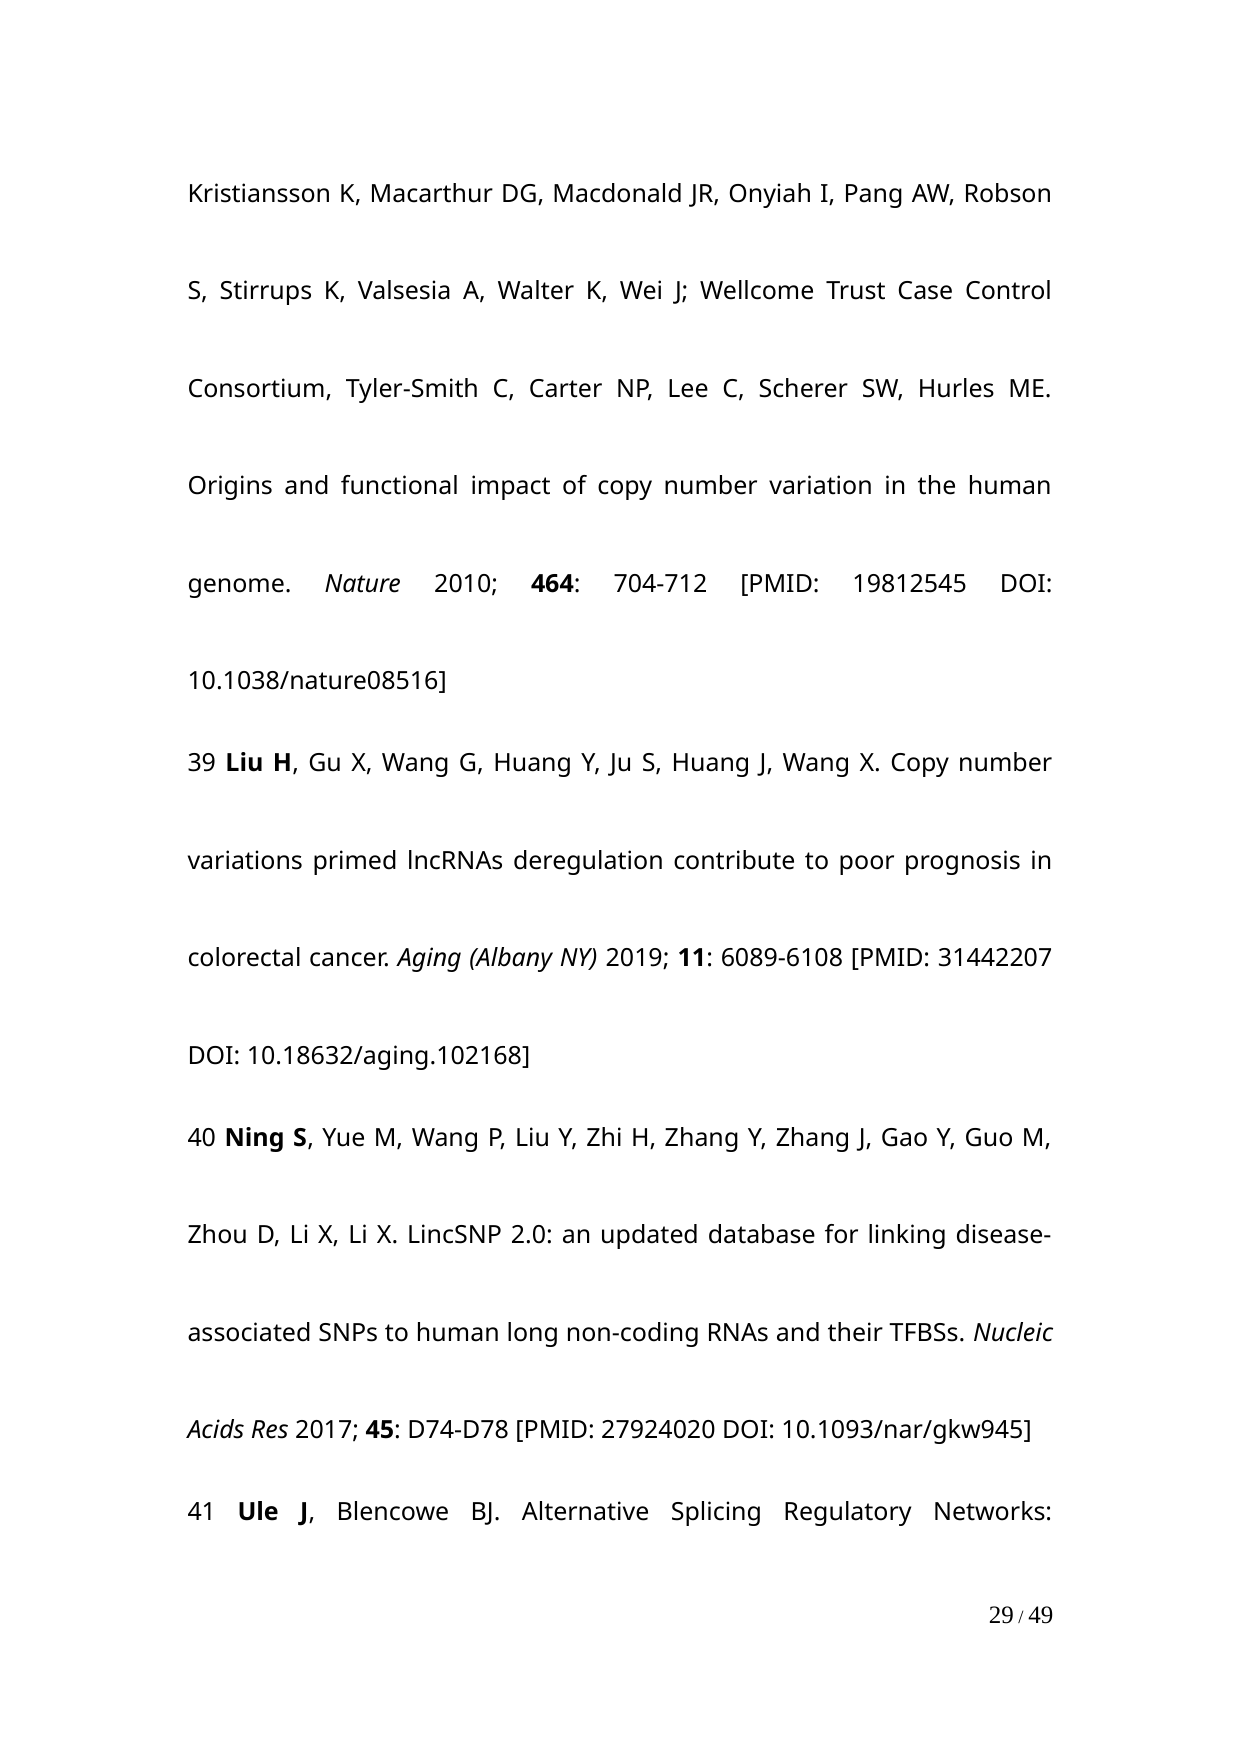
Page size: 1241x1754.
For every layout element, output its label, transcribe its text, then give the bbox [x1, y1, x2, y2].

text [187, 1478, 1053, 1543]
text 39 Liu H, Gu X, Wang G, Huang Y, Ju S, Huang J, Wang X. Copy number variations primed lncRNAs deregulation contribute to poor prognosis in colorectal cancer. Aging (Albany NY) 2019; 11: 6089-6108 [PMID: 31442207 DOI: 10.18632/aging.102168] [187, 729, 1053, 1087]
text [187, 160, 1053, 713]
text 40 Ning S, Yue M, Wang P, Liu Y, Zhi H, Zhang Y, Zhang J, Gao Y, Guo M, Zhou D, Li X, Li X. LincSNP 2.0: an updated database for linking disease-associated SNPs to human long non-coding RNAs and their TFBSs. Nucleic Acids Res 2017; 45: D74-D78 [PMID: 27924020 DOI: 10.1093/nar/gkw945] [187, 1104, 1053, 1462]
